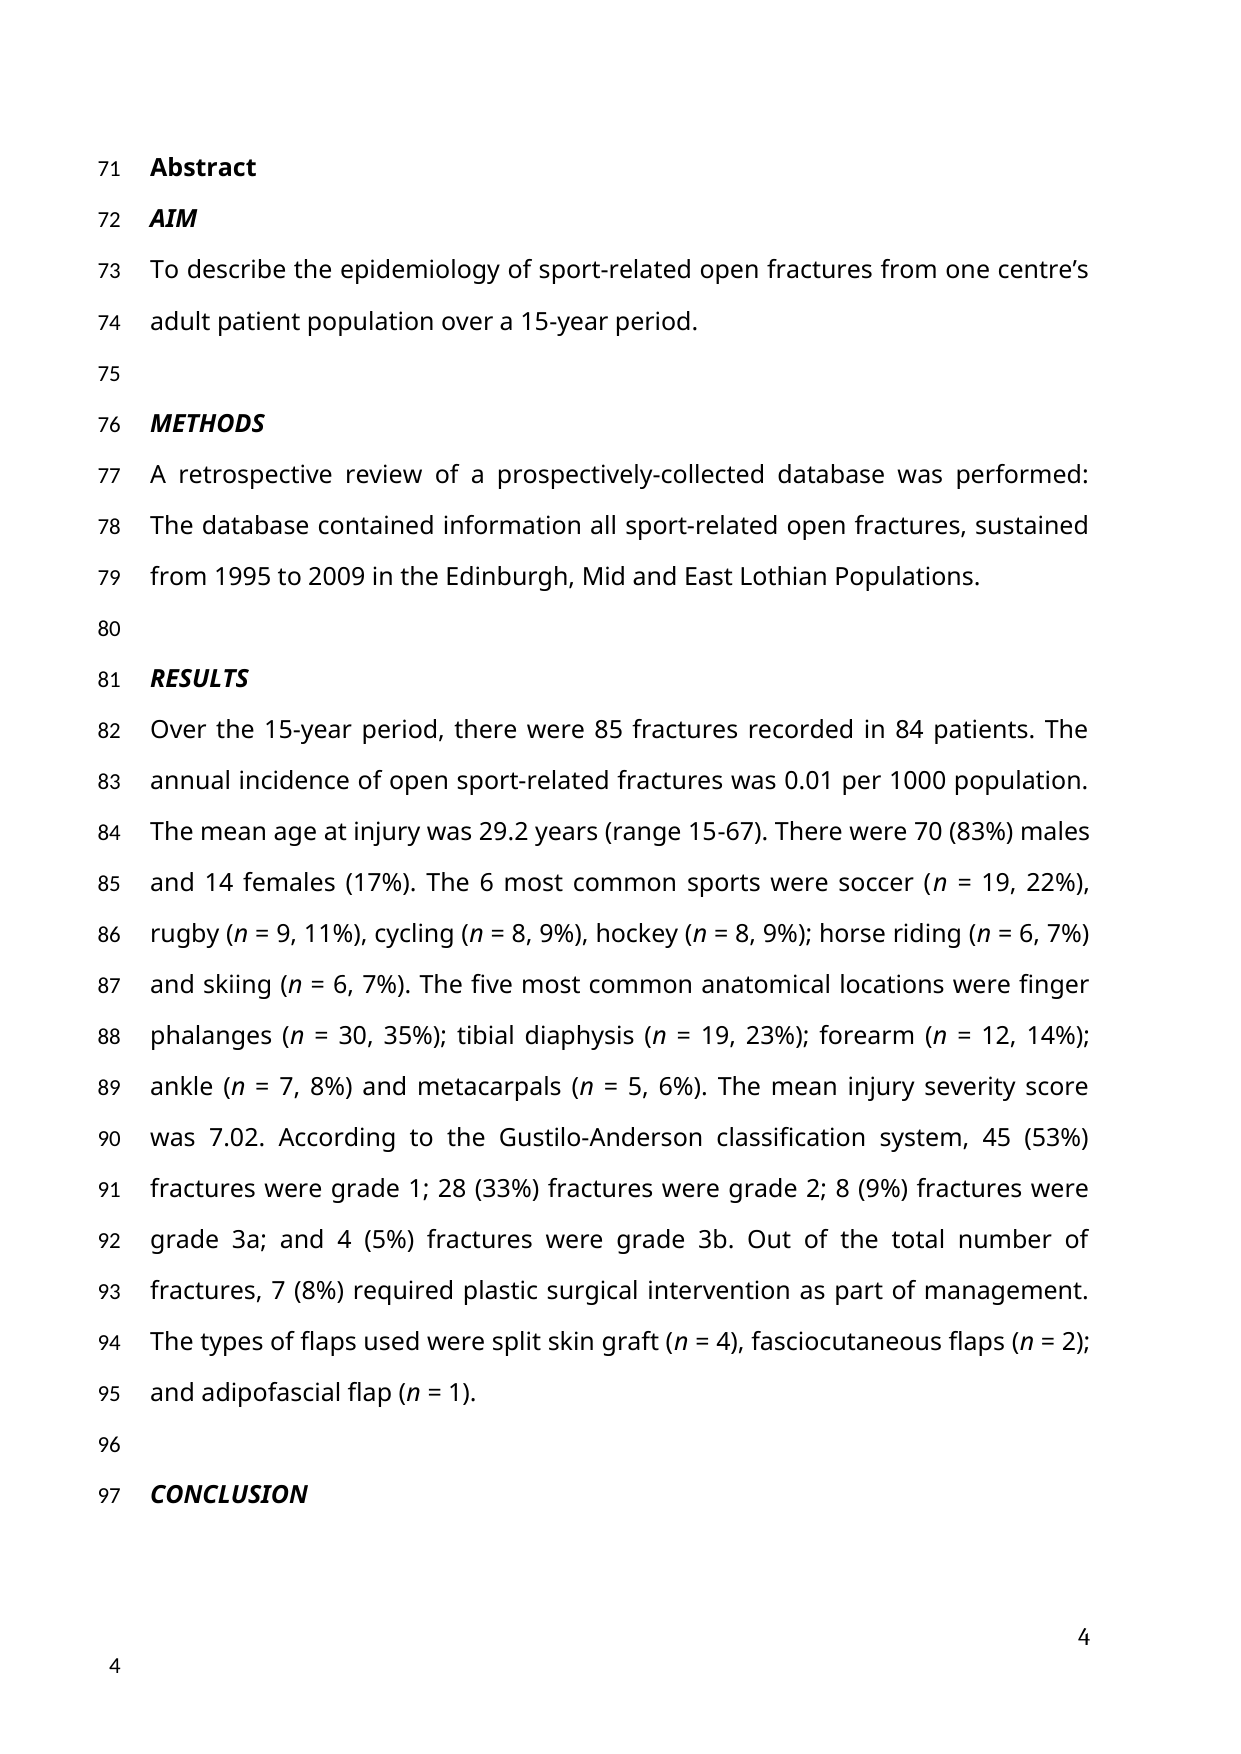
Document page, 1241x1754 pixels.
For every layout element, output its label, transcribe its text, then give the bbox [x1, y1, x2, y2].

text AIM [150, 201, 1090, 235]
text RESULTS [150, 660, 1090, 694]
text Over the 15-year period, there were 85 fractures recorded in 84 patients. The annual incidence of open sport-related fractures was 0.01 per 1000 population. The mean age at injury was 29.2 years (range 15-67). There were 70 (83%) males and 14 females (17%). The 6 most common sports were soccer (n = 19, 22%), rugby (n = 9, 11%), cycling (n = 8, 9%), hockey (n = 8, 9%); horse riding (n = 6, 7%) and skiing (n = 6, 7%). The five most common anatomical locations were finger phalanges (n = 30, 35%); tibial diaphysis (n = 19, 23%); forearm (n = 12, 14%); ankle (n = 7, 8%) and metacarpals (n = 5, 6%). The mean injury severity score was 7.02. According to the Gustilo-Anderson classification system, 45 (53%) fractures were grade 1; 28 (33%) fractures were grade 2; 8 (9%) fractures were grade 3a; and 4 (5%) fractures were grade 3b. Out of the total number of fractures, 7 (8%) required plastic surgical intervention as part of management. The types of flaps used were split skin graft (n = 4), fasciocutaneous flaps (n = 2); and adipofascial flap (n = 1). [150, 711, 1090, 1409]
text METHODS [150, 405, 1090, 439]
text A retrospective review of a prospectively-collected database was performed: The database contained information all sport-related open fractures, sustained from 1995 to 2009 in the Edinburgh, Mid and East Lothian Populations. [150, 456, 1090, 592]
text To describe the epidemiology of sport-related open fractures from one centre’s adult patient population over a 15-year period. [150, 252, 1090, 337]
text Abstract [150, 150, 1090, 184]
text CONCLUSION [150, 1477, 1090, 1511]
